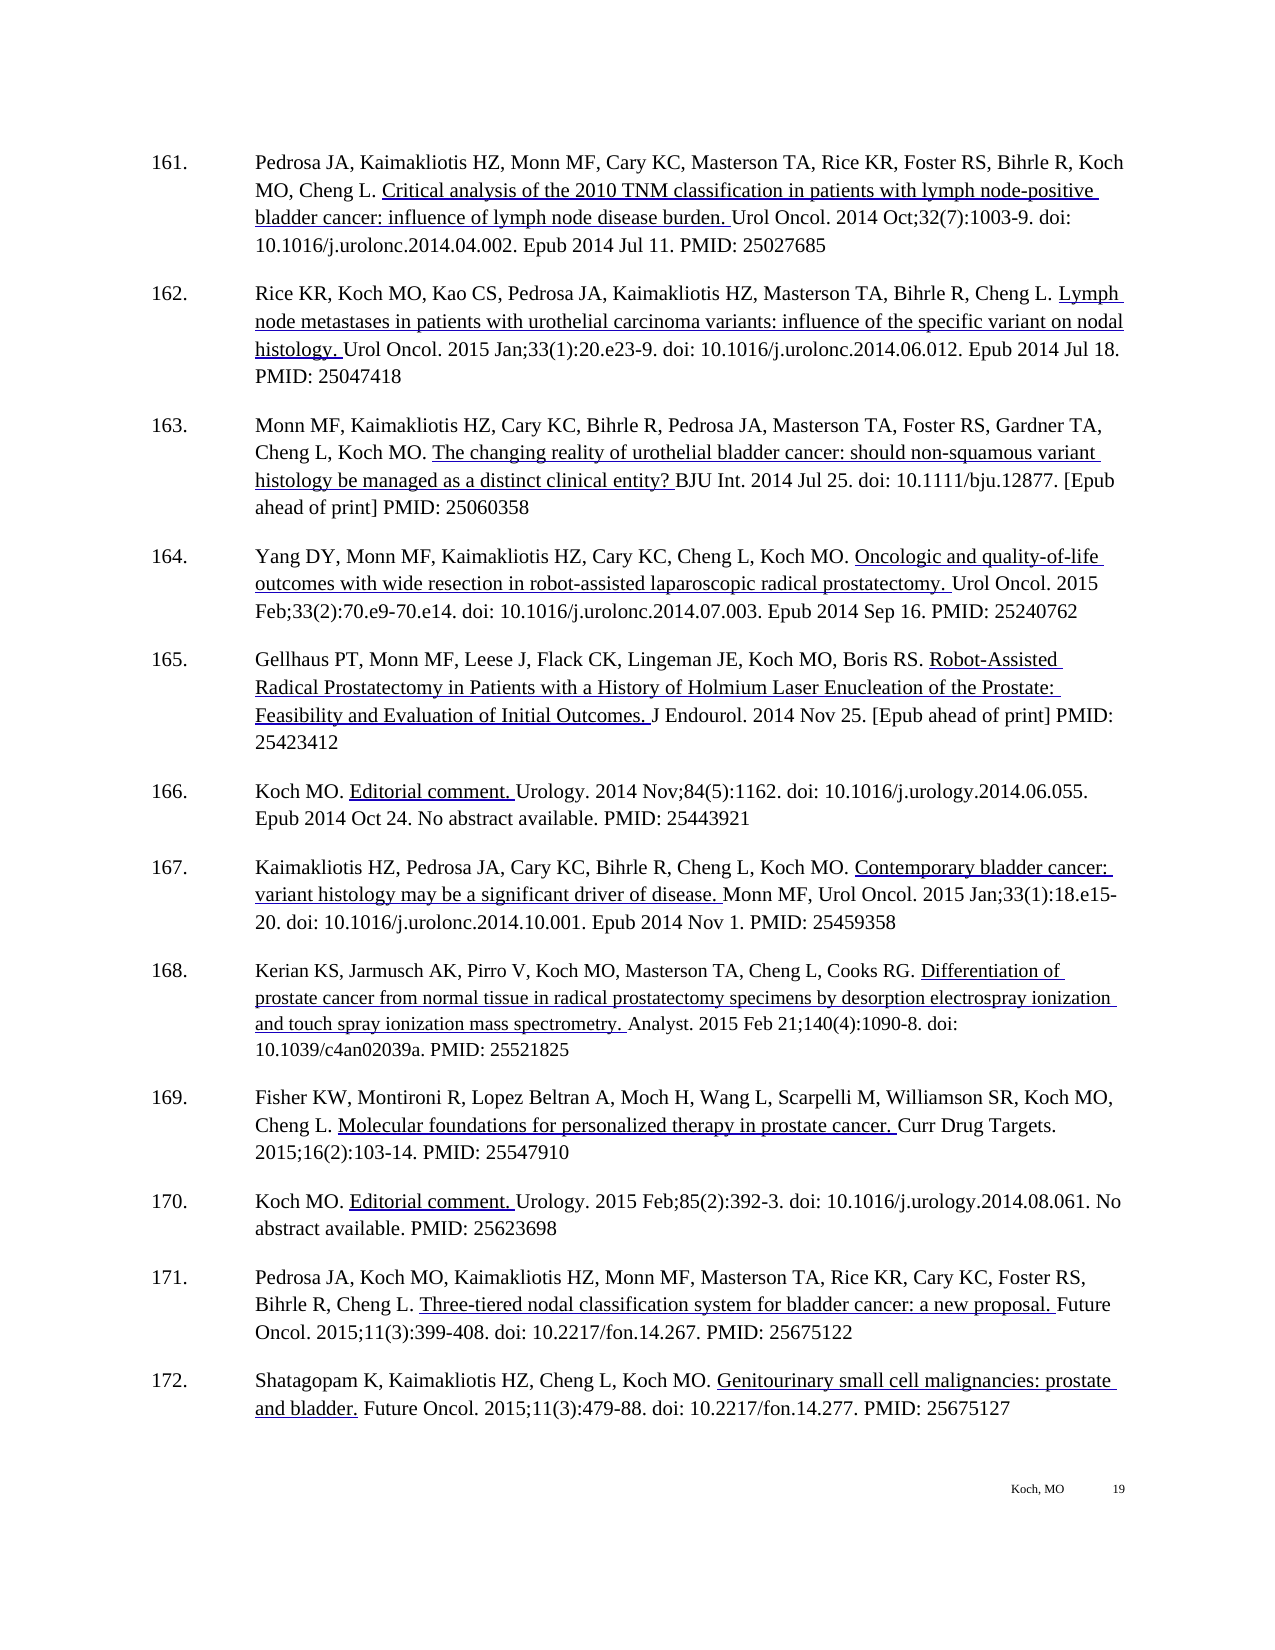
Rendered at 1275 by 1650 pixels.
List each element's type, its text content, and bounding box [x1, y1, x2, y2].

list Shatagopam K, Kaimakliotis HZ, Cheng L, Koch MO. Genitourinary small cell malignancies: prostate and bladder. Future Oncol. 2015;11(3):479-88. doi: 10.2217/fon.14.277. PMID: 25675127 [187, 1368, 1125, 1420]
list Monn MF, Kaimakliotis HZ, Cary KC, Bihrle R, Pedrosa JA, Masterson TA, Foster RS, Gardner TA, Cheng L, Koch MO. The changing reality of urothelial bladder cancer: should non-squamous variant histology be managed as a distinct clinical entity? BJU Int. 2014 Jul 25. doi: 10.1111/bju.12877. [Epub ahead of print] PMID: 25060358 [187, 412, 1125, 519]
list Fisher KW, Montironi R, Lopez Beltran A, Moch H, Wang L, Scarpelli M, Williamson SR, Koch MO, Cheng L. Molecular foundations for personalized therapy in prostate cancer. Curr Drug Targets. 2015;16(2):103-14. PMID: 25547910 [187, 1085, 1125, 1164]
list Rice KR, Koch MO, Kao CS, Pedrosa JA, Kaimakliotis HZ, Masterson TA, Bihrle R, Cheng L. Lymph node metastases in patients with urothelial carcinoma variants: influence of the specific variant on nodal histology. Urol Oncol. 2015 Jan;33(1):20.e23-9. doi: 10.1016/j.urolonc.2014.06.012. Epub 2014 Jul 18. PMID: 25047418 [187, 281, 1125, 388]
list Koch MO. Editorial comment. Urology. 2015 Feb;85(2):392-3. doi: 10.1016/j.urology.2014.08.061. No abstract available. PMID: 25623698 [187, 1189, 1125, 1240]
list Pedrosa JA, Kaimakliotis HZ, Monn MF, Cary KC, Masterson TA, Rice KR, Foster RS, Bihrle R, Koch MO, Cheng L. Critical analysis of the 2010 TNM classification in patients with lymph node-positive bladder cancer: influence of lymph node disease burden. Urol Oncol. 2014 Oct;32(7):1003-9. doi: 10.1016/j.urolonc.2014.04.002. Epub 2014 Jul 11. PMID: 25027685 [187, 150, 1125, 257]
list Kaimakliotis HZ, Pedrosa JA, Cary KC, Bihrle R, Cheng L, Koch MO. Contemporary bladder cancer: variant histology may be a significant driver of disease. Monn MF, Urol Oncol. 2015 Jan;33(1):18.e15-20. doi: 10.1016/j.urolonc.2014.10.001. Epub 2014 Nov 1. PMID: 25459358 [187, 855, 1125, 934]
list Kerian KS, Jarmusch AK, Pirro V, Koch MO, Masterson TA, Cheng L, Cooks RG. Differentiation of prostate cancer from normal tissue in radical prostatectomy specimens by desorption electrospray ionization and touch spray ionization mass spectrometry. Analyst. 2015 Feb 21;140(4):1090-8. doi: 10.1039/c4an02039a. PMID: 25521825 [187, 958, 1125, 1061]
list Pedrosa JA, Koch MO, Kaimakliotis HZ, Monn MF, Masterson TA, Rice KR, Cary KC, Foster RS, Bihrle R, Cheng L. Three-tiered nodal classification system for bladder cancer: a new proposal. Future Oncol. 2015;11(3):399-408. doi: 10.2217/fon.14.267. PMID: 25675122 [187, 1265, 1125, 1344]
list Gellhaus PT, Monn MF, Leese J, Flack CK, Lingeman JE, Koch MO, Boris RS. Robot-Assisted Radical Prostatectomy in Patients with a History of Holmium Laser Enucleation of the Prostate: Feasibility and Evaluation of Initial Outcomes. J Endourol. 2014 Nov 25. [Epub ahead of print] PMID: 25423412 [187, 647, 1125, 754]
list Yang DY, Monn MF, Kaimakliotis HZ, Cary KC, Cheng L, Koch MO. Oncologic and quality-of-life outcomes with wide resection in robot-assisted laparoscopic radical prostatectomy. Urol Oncol. 2015 Feb;33(2):70.e9-70.e14. doi: 10.1016/j.urolonc.2014.07.003. Epub 2014 Sep 16. PMID: 25240762 [187, 544, 1125, 623]
list Koch MO. Editorial comment. Urology. 2014 Nov;84(5):1162. doi: 10.1016/j.urology.2014.06.055. Epub 2014 Oct 24. No abstract available. PMID: 25443921 [187, 779, 1125, 830]
